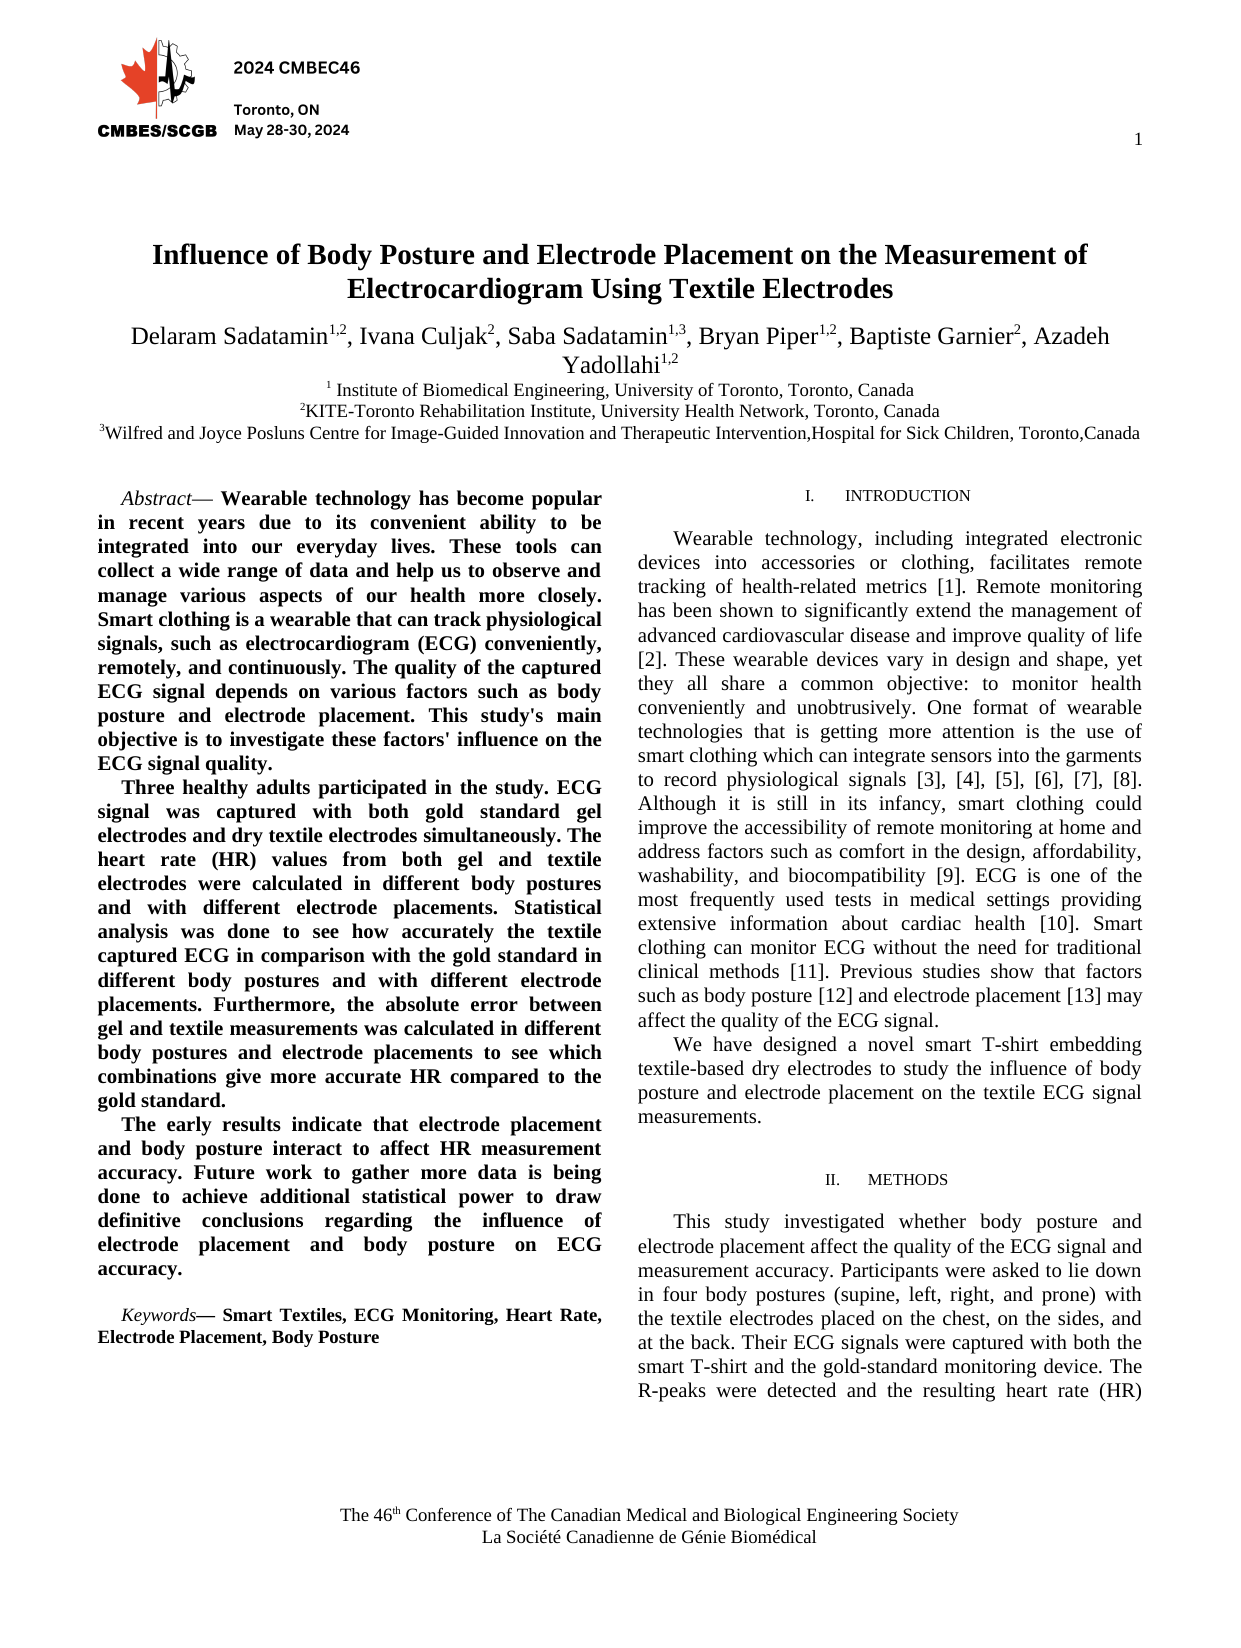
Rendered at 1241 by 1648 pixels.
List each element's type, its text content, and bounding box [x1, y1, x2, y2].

picture [97, 37, 367, 146]
text We have designed a novel smart T-shirt embedding textile-based dry electrodes to study the influence of body posture and electrode placement on the textile ECG signal measurements. [638, 1032, 1143, 1128]
subtitle Introduction [638, 486, 1143, 505]
text 2KITE-Toronto Rehabilitation Institute, University Health Network, Toronto, Canada [97, 400, 1143, 422]
text Three healthy adults participated in the study. ECG signal was captured with both gold standard gel electrodes and dry textile electrodes simultaneously. The heart rate (HR) values from both gel and textile electrodes were calculated in different body postures and with different electrode placements. Statistical analysis was done to see how accurately the textile captured ECG in comparison with the gold standard in different body postures and with different electrode placements. Furthermore, the absolute error between gel and textile measurements was calculated in different body postures and electrode placements to see which combinations give more accurate HR compared to the gold standard. [97, 775, 602, 1112]
text Abstract— Wearable technology has become popular in recent years due to its convenient ability to be integrated into our everyday lives. These tools can collect a wide range of data and help us to observe and manage various aspects of our health more closely. Smart clothing is a wearable that can track physiological signals, such as electrocardiogram (ECG) conveniently, remotely, and continuously. The quality of the captured ECG signal depends on various factors such as body posture and electrode placement. This study's main objective is to investigate these factors' influence on the ECG signal quality. [97, 486, 602, 775]
subtitle Methods [638, 1169, 1143, 1189]
text 3Wilfred and Joyce Posluns Centre for Image-Guided Innovation and Therapeutic Intervention,Hospital for Sick Children, Toronto,Canada [97, 422, 1143, 443]
text Delaram Sadatamin1,2, Ivana Culjak2, Saba Sadatamin1,3, Bryan Piper1,2, Baptiste Garnier2, Azadeh Yadollahi1,2 [97, 321, 1143, 378]
text Influence of Body Posture and Electrode Placement on the Measurement of Electrocardiogram Using Textile Electrodes [97, 237, 1143, 304]
text Wearable technology, including integrated electronic devices into accessories or clothing, facilitates remote tracking of health-related metrics [1]. Remote monitoring has been shown to significantly extend the management of advanced cardiovascular disease and improve quality of life [2]. These wearable devices vary in design and shape, yet they all share a common objective: to monitor health conveniently and unobtrusively. One format of wearable technologies that is getting more attention is the use of smart clothing which can integrate sensors into the garments to record physiological signals [3], [4], [5], [6], [7], [8]. Although it is still in its infancy, smart clothing could improve the accessibility of remote monitoring at home and address factors such as comfort in the design, affordability, washability, and biocompatibility [9]. ECG is one of the most frequently used tests in medical settings providing extensive information about cardiac health [10]. Smart clothing can monitor ECG without the need for traditional clinical methods [11]. Previous studies show that factors such as body posture [12] and electrode placement [13] may affect the quality of the ECG signal. [638, 526, 1143, 1032]
text Keywords— Smart Textiles, ECG Monitoring, Heart Rate, Electrode Placement, Body Posture [97, 1304, 602, 1347]
text The early results indicate that electrode placement and body posture interact to affect HR measurement accuracy. Future work to gather more data is being done to achieve additional statistical power to draw definitive conclusions regarding the influence of electrode placement and body posture on ECG accuracy. [97, 1112, 602, 1280]
text 1 Institute of Biomedical Engineering, University of Toronto, Toronto, Canada [97, 378, 1143, 400]
